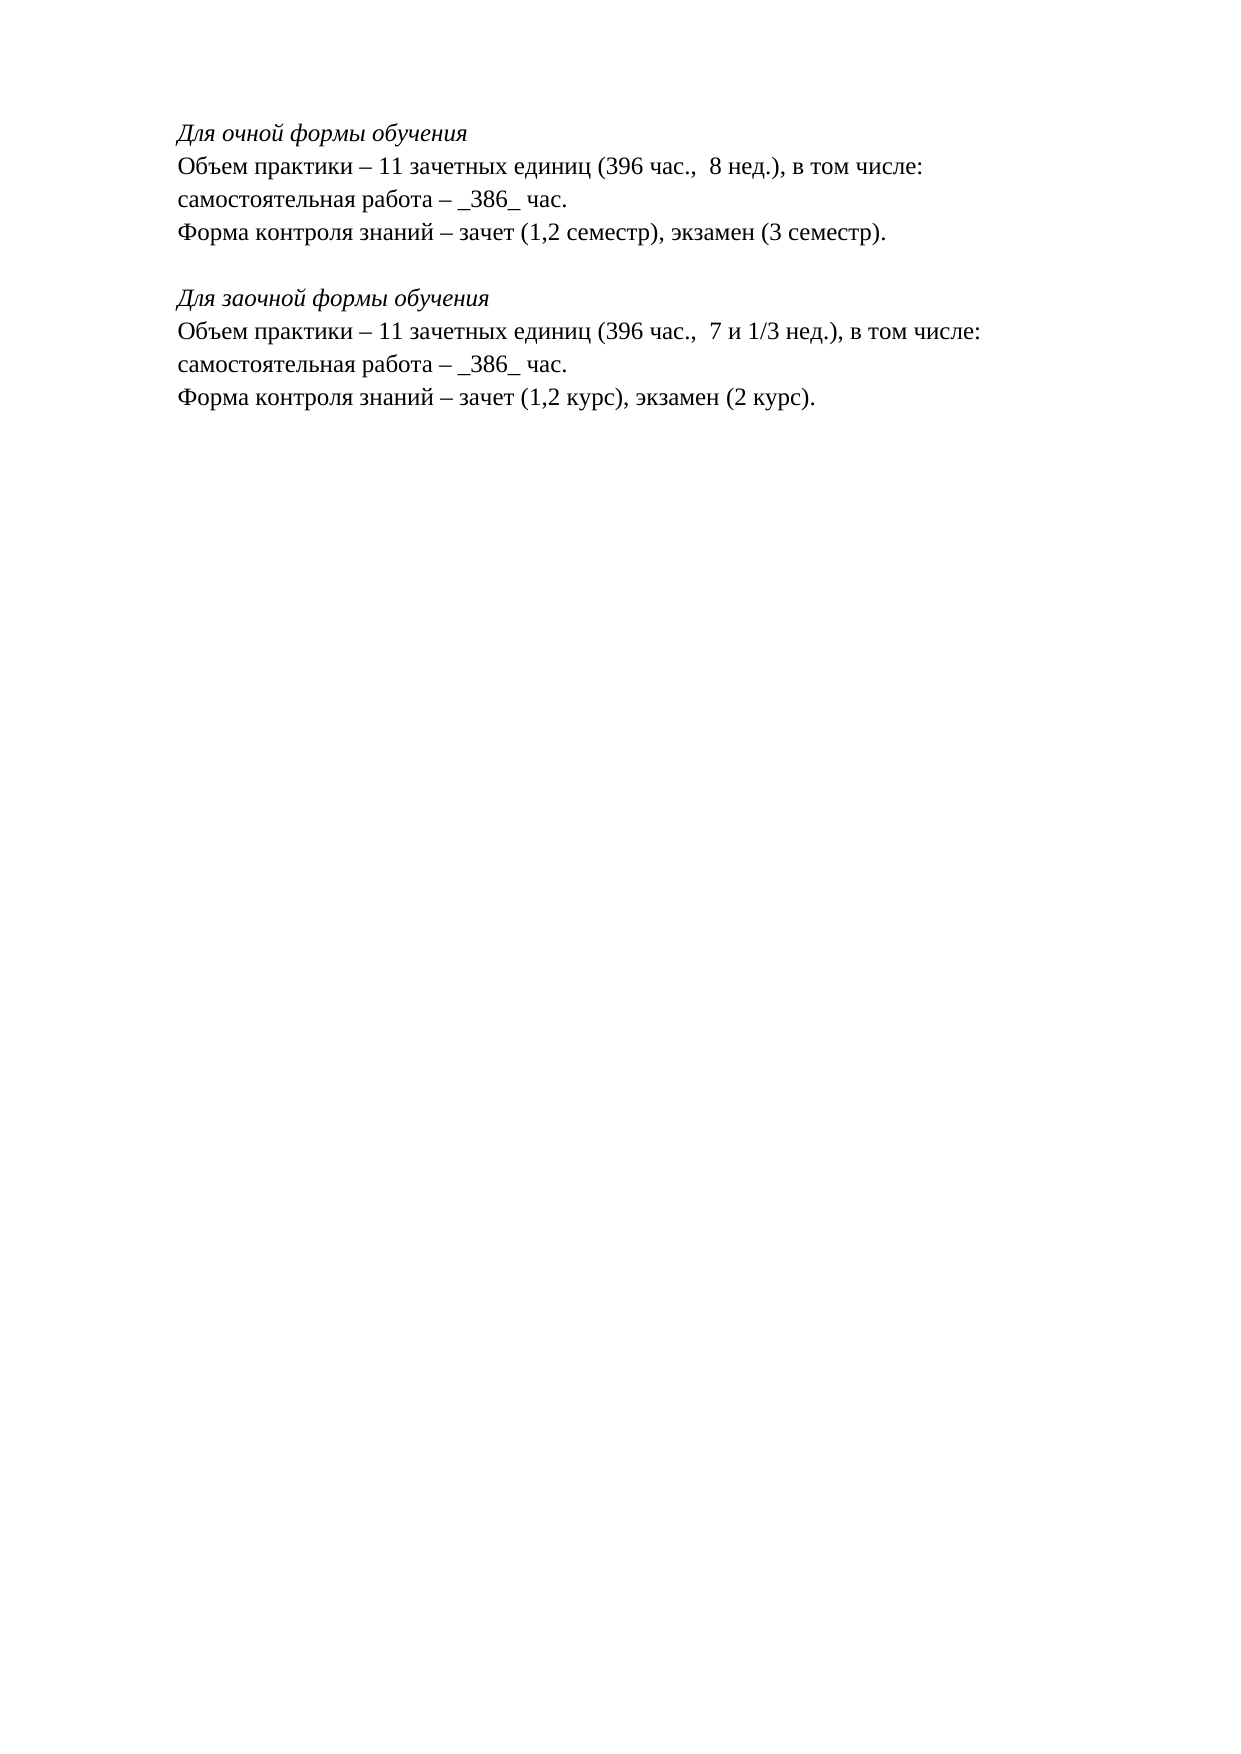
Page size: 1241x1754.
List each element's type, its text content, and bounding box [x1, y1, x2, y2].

text Форма контроля знаний – зачет (1,2 курс), экзамен (2 курс). [177, 382, 1152, 411]
text самостоятельная работа – _386_ час. [177, 349, 1152, 378]
text Форма контроля знаний – зачет (1,2 семестр), экзамен (3 семестр). [177, 217, 1152, 246]
text Для очной формы обучения [177, 118, 1152, 147]
text Для заочной формы обучения [177, 283, 1152, 312]
text Объем практики – 11 зачетных единиц (396 час., 8 нед.), в том числе: [177, 151, 1152, 180]
text самостоятельная работа – _386_ час. [177, 184, 1152, 213]
text Объем практики – 11 зачетных единиц (396 час., 7 и 1/3 нед.), в том числе: [177, 316, 1152, 345]
